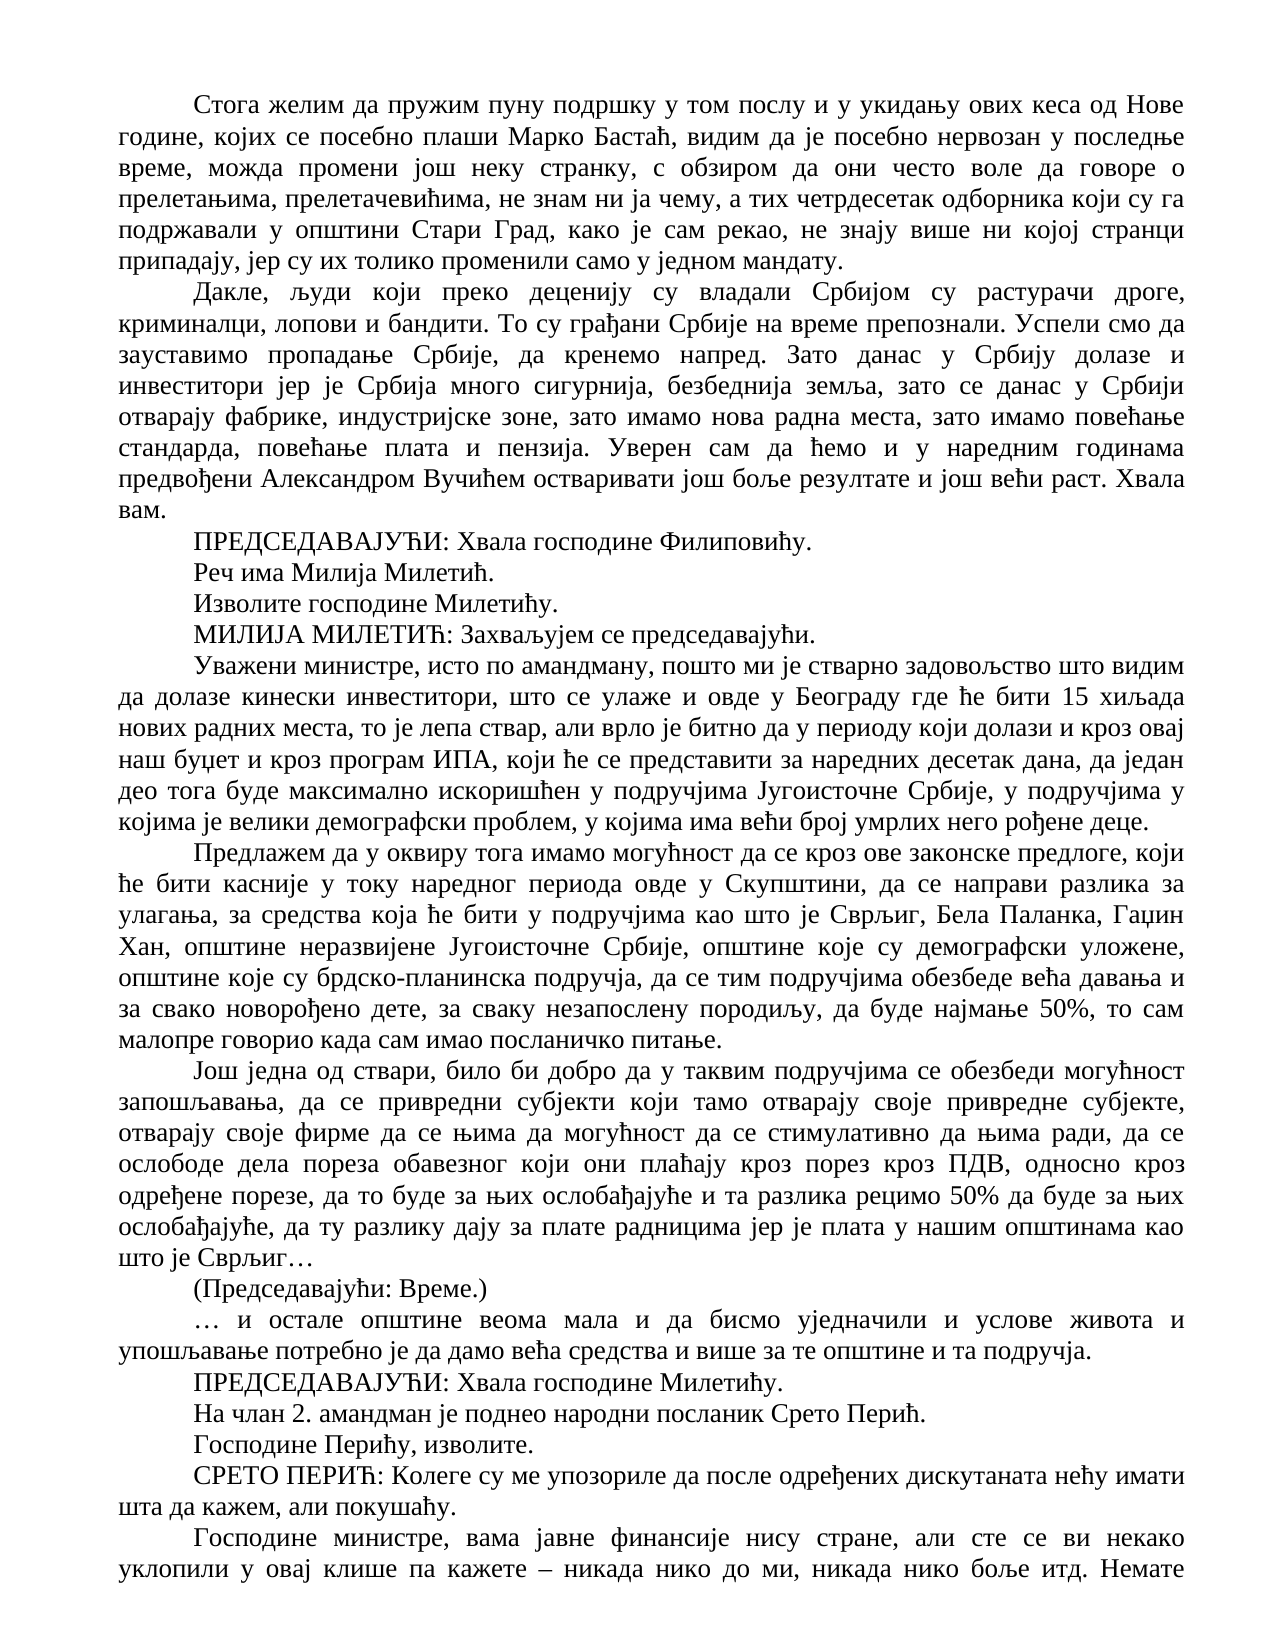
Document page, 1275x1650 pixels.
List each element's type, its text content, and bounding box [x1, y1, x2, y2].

text Реч има Милија Милетић. [118, 556, 1186, 587]
text Предлажем да у оквиру тога имамо могућност да се кроз ове законске предлоге, који ће бити касније у току наредног периода овде у Скупштини, да се направи разлика за улагања, за средства која ће бити у подручјима као што је Сврљиг, Бела Паланка, Гаџин Хан, општине неразвијене Југоисточне Србије, општине које су демографски уложене, општине које су брдско-планинска подручја, да се тим подручјима обезбеде већа давања и за свако новорођено дете, за сваку незапослену породиљу, да буде најмање 50%, то сам малопре говорио када сам имао посланичко питање. [118, 836, 1186, 1054]
text СРЕТО ПЕРИЋ: Колеге су ме упозориле да после одређених дискутаната нећу имати шта да кажем, али покушаћу. [118, 1459, 1186, 1521]
text Изволите господине Милетићу. [118, 587, 1186, 618]
text Стога желим да пружим пуну подршку у том послу и у укидању ових кеса од Нове године, којих се посебно плаши Марко Бастаћ, видим да је посебно нервозан у последње време, можда промени још неку странку, с обзиром да они често воле да говоре о прелетањима, прелетачевићима, не знам ни ја чему, а тих четрдесетак одборника који су га подржавали у општини Стари Град, како је сам рекао, не знају више ни којој странци припадају, јер су их толико променили само у једном мандату. [118, 89, 1186, 276]
text МИЛИЈА МИЛЕТИЋ: Захваљујем се председавајући. [118, 618, 1186, 649]
text Уважени министре, исто по амандману, пошто ми је стварно задовољство што видим да долазе кинески инвеститори, што се улаже и овде у Београду где ће бити 15 хиљада нових радних места, то је лепа ствар, али врло је битно да у периоду који долази и кроз овај наш буџет и кроз програм ИПА, који ће се представити за наредних десетак дана, да један део тога буде максимално искоришћен у подручјима Југоисточне Србије, у подручјима у којима је велики демографски проблем, у којима има већи број умрлих него рођене деце. [118, 649, 1186, 836]
text Господине Перићу, изволите. [118, 1428, 1186, 1459]
text ПРЕДСЕДАВАЈУЋИ: Хвала господине Милетићу. [118, 1366, 1186, 1397]
text Дакле, људи који преко деценију су владали Србијом су растурачи дроге, криминалци, лопови и бандити. То су грађани Србије на време препознали. Успели смо да зауставимо пропадање Србије, да кренемо напред. Зато данас у Србију долазе и инвеститори јер је Србија много сигурнија, безбеднија земља, зато се данас у Србији отварају фабрике, индустријске зоне, зато имамо нова радна места, зато имамо повећање стандарда, повећање плата и пензија. Уверен сам да ћемо и у наредним годинама предвођени Александром Вучићем остваривати још боље резултате и још већи раст. Хвала вам. [118, 276, 1186, 525]
text Још једна од ствари, било би добро да у таквим подручјима се обезбеди могућност запошљавања, да се привредни субјекти који тамо отварају своје привредне субјекте, отварају своје фирме да се њима да могућност да се стимулативно да њима ради, да се ослободе дела пореза обавезног који они плаћају кроз порез кроз ПДВ, односно кроз одређене порезе, да то буде за њих ослобађајуће и та разлика рецимо 50% да буде за њих ослобађајуће, да ту разлику дају за плате радницима јер је плата у нашим општинама као што је Сврљиг… [118, 1054, 1186, 1272]
text … и остале општине веома мала и да бисмо уједначили и услове живота и упошљавање потребно је да дамо већа средства и више за те општине и та подручја. [118, 1303, 1186, 1366]
text ПРЕДСЕДАВАЈУЋИ: Хвала господине Филиповићу. [118, 525, 1186, 556]
text (Председавајући: Време.) [118, 1272, 1186, 1303]
text На члан 2. амандман је поднео народни посланик Срето Перић. [118, 1397, 1186, 1428]
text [118, 1521, 1186, 1584]
